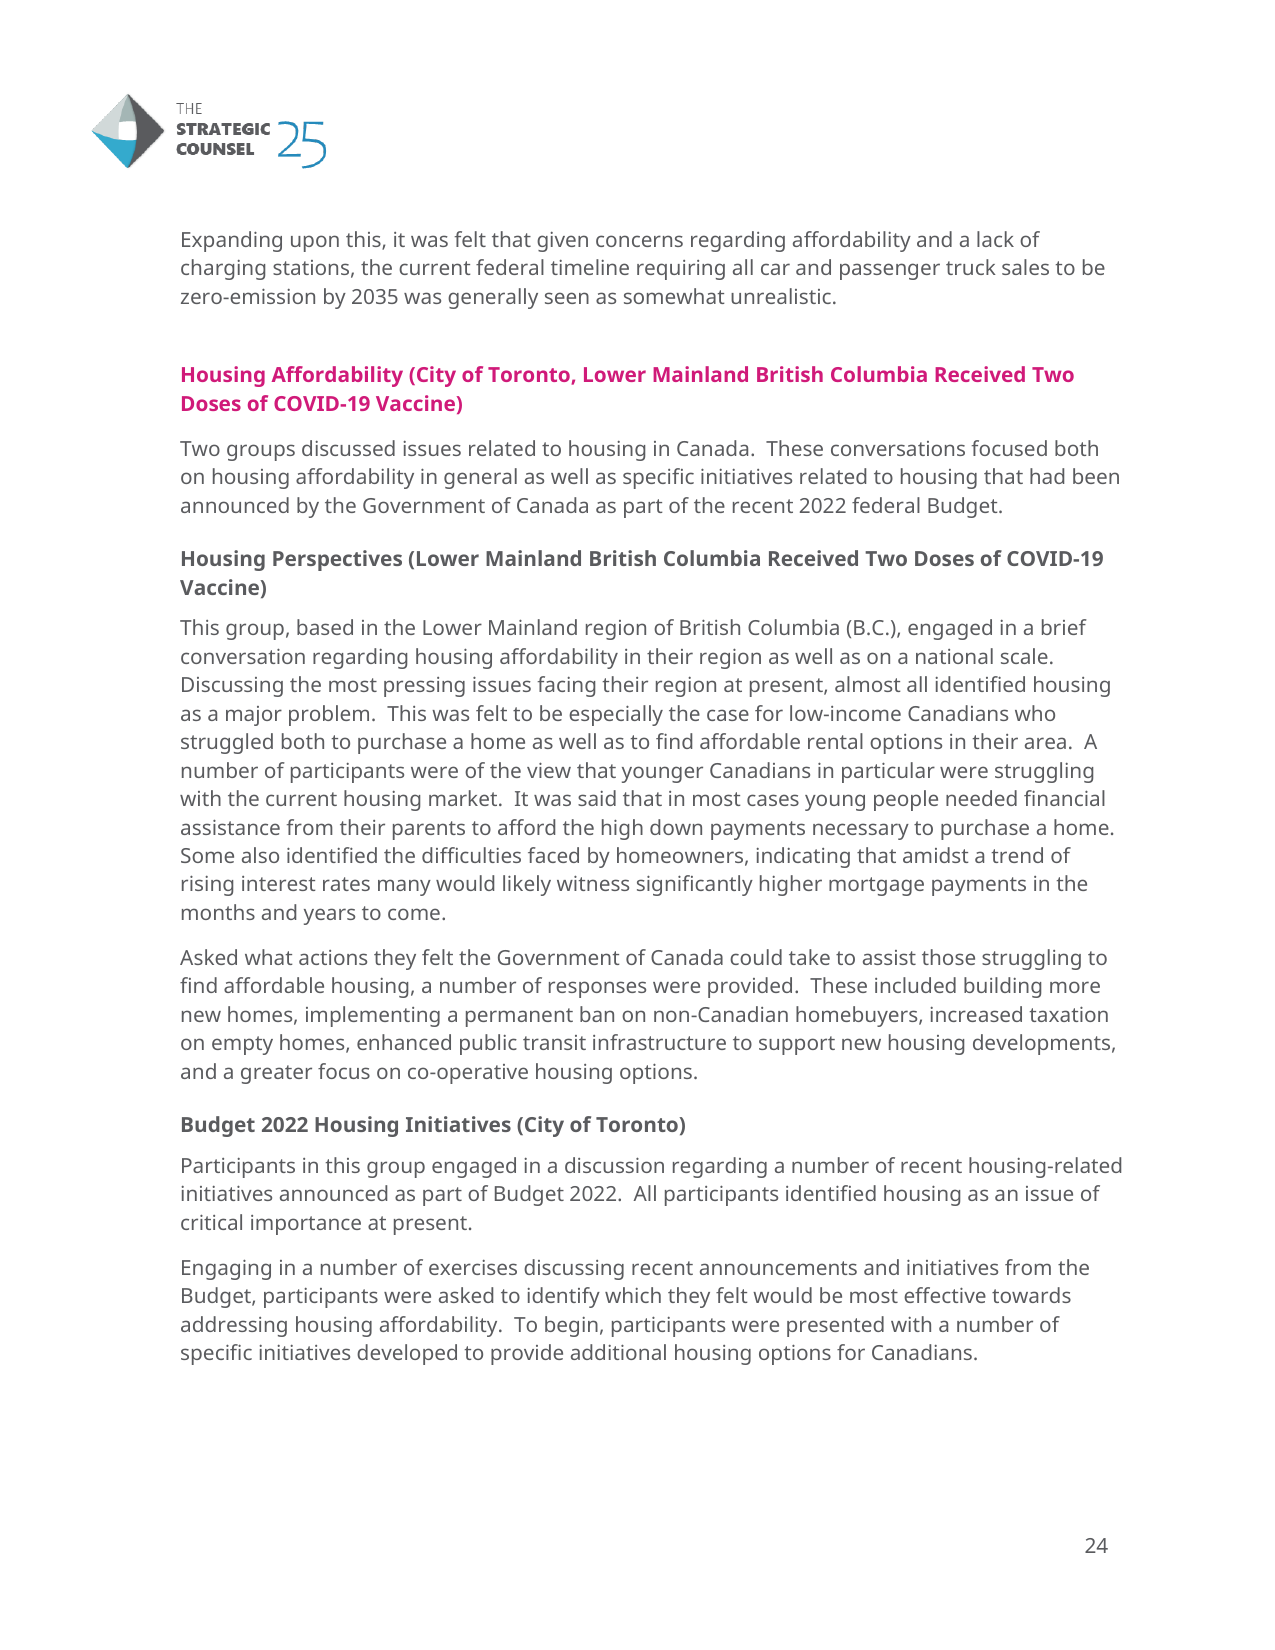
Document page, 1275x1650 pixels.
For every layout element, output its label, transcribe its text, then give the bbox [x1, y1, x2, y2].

text Asked what actions they felt the Government of Canada could take to assist those struggling to find affordable housing, a number of responses were provided. These included building more new homes, implementing a permanent ban on non-Canadian homebuyers, increased taxation on empty homes, enhanced public transit infrastructure to support new housing developments, and a greater focus on co-operative housing options. [180, 943, 1125, 1085]
subtitle Budget 2022 Housing Initiatives (City of Toronto) [180, 1110, 1125, 1139]
picture [91, 72, 445, 215]
text Two groups discussed issues related to housing in Canada. These conversations focused both on housing affordability in general as well as specific initiatives related to housing that had been announced by the Government of Canada as part of the recent 2022 federal Budget. [180, 434, 1125, 519]
subtitle Housing Perspectives (Lower Mainland British Columbia Received Two Doses of COVID-19 Vaccine) [180, 544, 1125, 601]
subtitle Housing Affordability (City of Toronto, Lower Mainland British Columbia Received Two Doses of COVID-19 Vaccine) [180, 360, 1126, 417]
text This group, based in the Lower Mainland region of British Columbia (B.C.), engaged in a brief conversation regarding housing affordability in their region as well as on a national scale. Discussing the most pressing issues facing their region at present, almost all identified housing as a major problem. This was felt to be especially the case for low-income Canadians who struggled both to purchase a home as well as to find affordable rental options in their area. A number of participants were of the view that younger Canadians in particular were struggling with the current housing market. It was said that in most cases young people needed financial assistance from their parents to afford the high down payments necessary to purchase a home. Some also identified the difficulties faced by homeowners, indicating that amidst a trend of rising interest rates many would likely witness significantly higher mortgage payments in the months and years to come. [180, 613, 1125, 926]
text Engaging in a number of exercises discussing recent announcements and initiatives from the Budget, participants were asked to identify which they felt would be most effective towards addressing housing affordability. To begin, participants were presented with a number of specific initiatives developed to provide additional housing options for Canadians. [180, 1253, 1125, 1367]
text Participants in this group engaged in a discussion regarding a number of recent housing-related initiatives announced as part of Budget 2022. All participants identified housing as an issue of critical importance at present. [180, 1151, 1125, 1236]
